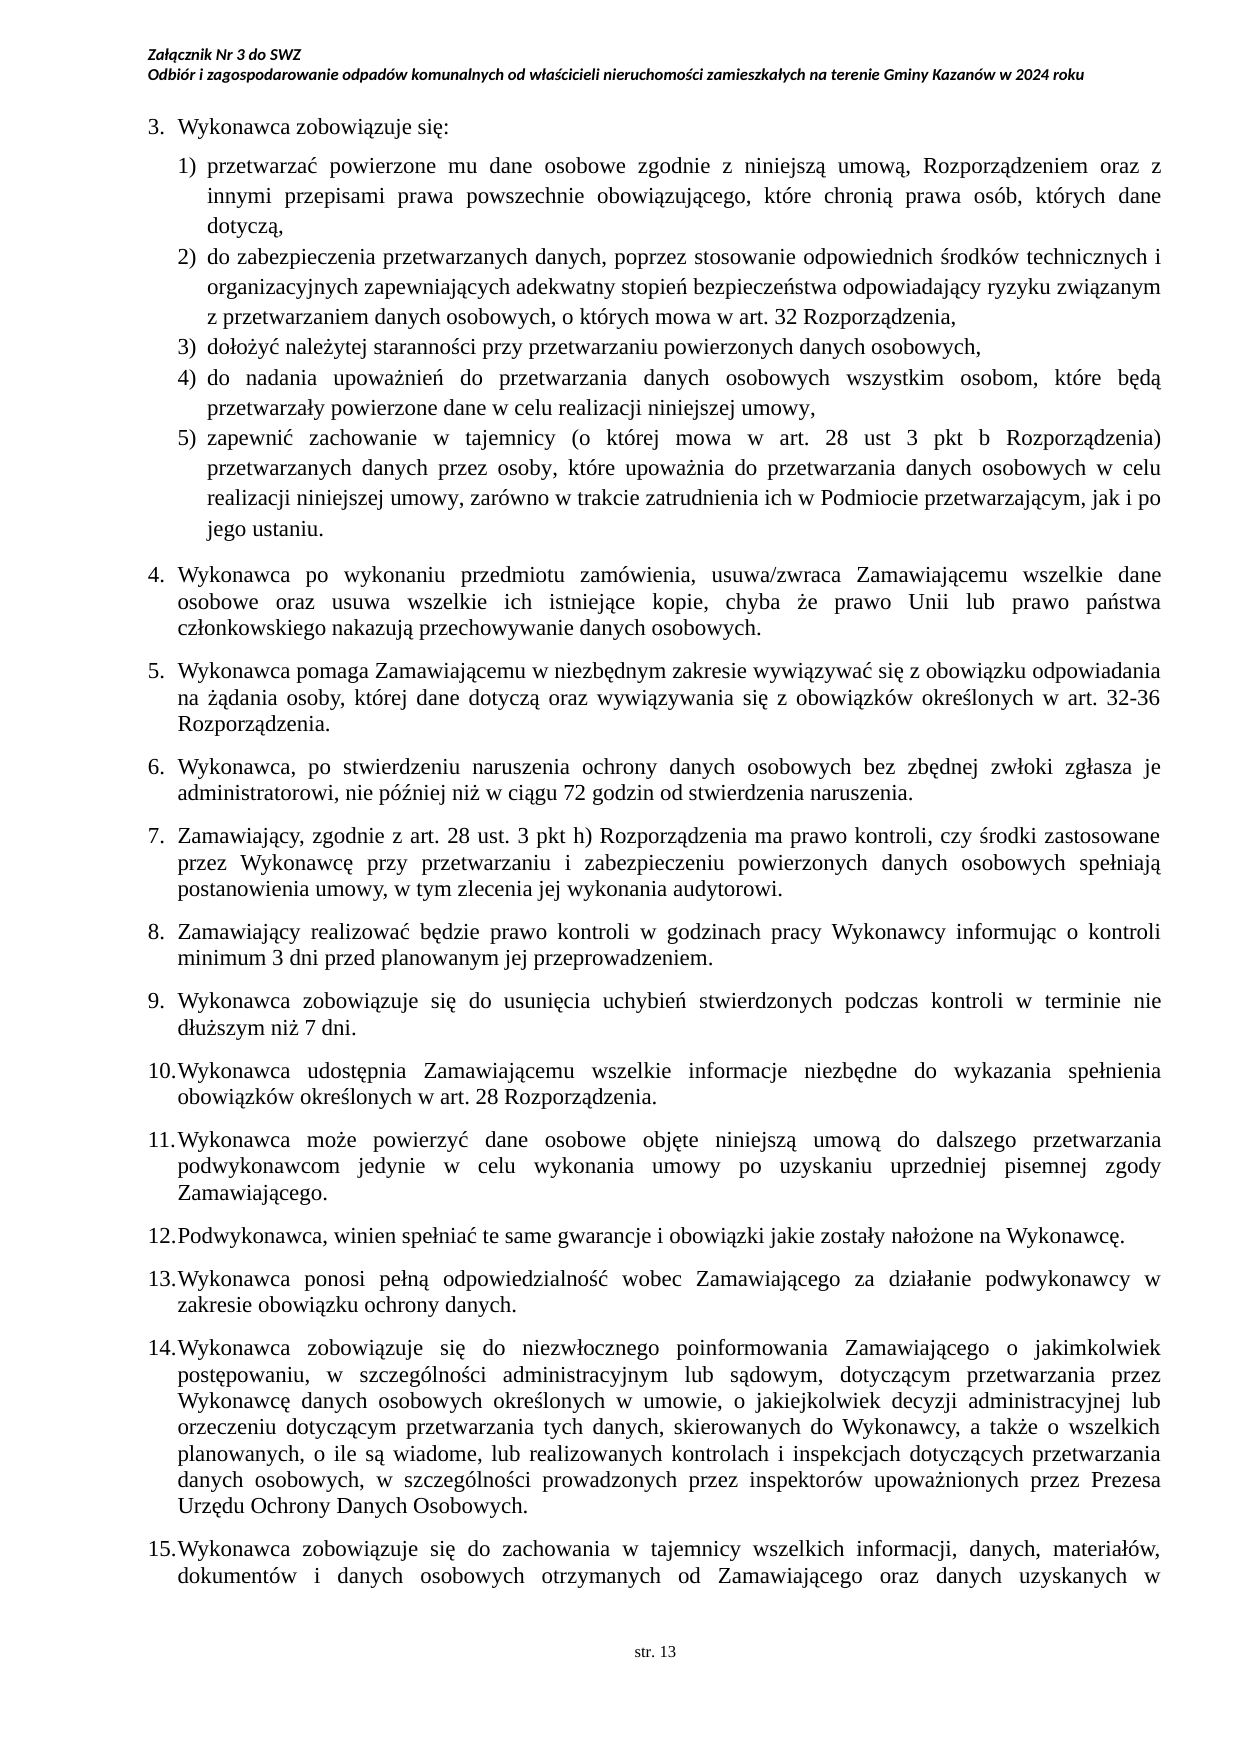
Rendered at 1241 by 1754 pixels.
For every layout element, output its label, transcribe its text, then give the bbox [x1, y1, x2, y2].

list dołożyć należytej staranności przy przetwarzaniu powierzonych danych osobowych, [177, 333, 1162, 360]
list Wykonawca ponosi pełną odpowiedzialność wobec Zamawiającego za działanie podwykonawcy w zakresie obowiązku ochrony danych. [148, 1265, 1162, 1318]
list zapewnić zachowanie w tajemnicy (o której mowa w art. 28 ust 3 pkt b Rozporządzenia) przetwarzanych danych przez osoby, które upoważnia do przetwarzania danych osobowych w celu realizacji niniejszej umowy, zarówno w trakcie zatrudnienia ich w Podmiocie przetwarzającym, jak i po jego ustaniu. [177, 424, 1162, 541]
list Wykonawca może powierzyć dane osobowe objęte niniejszą umową do dalszego przetwarzania podwykonawcom jedynie w celu wykonania umowy po uzyskaniu uprzedniej pisemnej zgody Zamawiającego. [148, 1126, 1162, 1205]
list Podwykonawca, winien spełniać te same gwarancje i obowiązki jakie zostały nałożone na Wykonawcę. [148, 1222, 1162, 1248]
list Wykonawca po wykonaniu przedmiotu zamówienia, usuwa/zwraca Zamawiającemu wszelkie dane osobowe oraz usuwa wszelkie ich istniejące kopie, chyba że prawo Unii lub prawo państwa członkowskiego nakazują przechowywanie danych osobowych. [148, 562, 1162, 641]
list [148, 1536, 1162, 1588]
list Zamawiający realizować będzie prawo kontroli w godzinach pracy Wykonawcy informując o kontroli minimum 3 dni przed planowanym jej przeprowadzeniem. [148, 918, 1162, 971]
list przetwarzać powierzone mu dane osobowe zgodnie z niniejszą umową, Rozporządzeniem oraz z innymi przepisami prawa powszechnie obowiązującego, które chronią prawa osób, których dane dotyczą, [177, 152, 1162, 239]
list Wykonawca zobowiązuje się do usunięcia uchybień stwierdzonych podczas kontroli w terminie nie dłuższym niż 7 dni. [148, 987, 1162, 1040]
list Wykonawca zobowiązuje się: [148, 113, 1162, 140]
list Wykonawca pomaga Zamawiającemu w niezbędnym zakresie wywiązywać się z obowiązku odpowiadania na żądania osoby, której dane dotyczą oraz wywiązywania się z obowiązków określonych w art. 32-36 Rozporządzenia. [148, 657, 1162, 736]
list Zamawiający, zgodnie z art. 28 ust. 3 pkt h) Rozporządzenia ma prawo kontroli, czy środki zastosowane przez Wykonawcę przy przetwarzaniu i zabezpieczeniu powierzonych danych osobowych spełniają postanowienia umowy, w tym zlecenia jej wykonania audytorowi. [148, 822, 1162, 901]
list Wykonawca udostępnia Zamawiającemu wszelkie informacje niezbędne do wykazania spełnienia obowiązków określonych w art. 28 Rozporządzenia. [148, 1057, 1162, 1109]
list do nadania upoważnień do przetwarzania danych osobowych wszystkim osobom, które będą przetwarzały powierzone dane w celu realizacji niniejszej umowy, [177, 364, 1162, 420]
list Wykonawca, po stwierdzeniu naruszenia ochrony danych osobowych bez zbędnej zwłoki zgłasza je administratorowi, nie później niż w ciągu 72 godzin od stwierdzenia naruszenia. [148, 753, 1162, 806]
list do zabezpieczenia przetwarzanych danych, poprzez stosowanie odpowiednich środków technicznych i organizacyjnych zapewniających adekwatny stopień bezpieczeństwa odpowiadający ryzyku związanym z przetwarzaniem danych osobowych, o których mowa w art. 32 Rozporządzenia, [177, 243, 1162, 329]
list Wykonawca zobowiązuje się do niezwłocznego poinformowania Zamawiającego o jakimkolwiek postępowaniu, w szczególności administracyjnym lub sądowym, dotyczącym przetwarzania przez Wykonawcę danych osobowych określonych w umowie, o jakiejkolwiek decyzji administracyjnej lub orzeczeniu dotyczącym przetwarzania tych danych, skierowanych do Wykonawcy, a także o wszelkich planowanych, o ile są wiadome, lub realizowanych kontrolach i inspekcjach dotyczących przetwarzania danych osobowych, w szczególności prowadzonych przez inspektorów upoważnionych przez Prezesa Urzędu Ochrony Danych Osobowych. [148, 1334, 1162, 1519]
